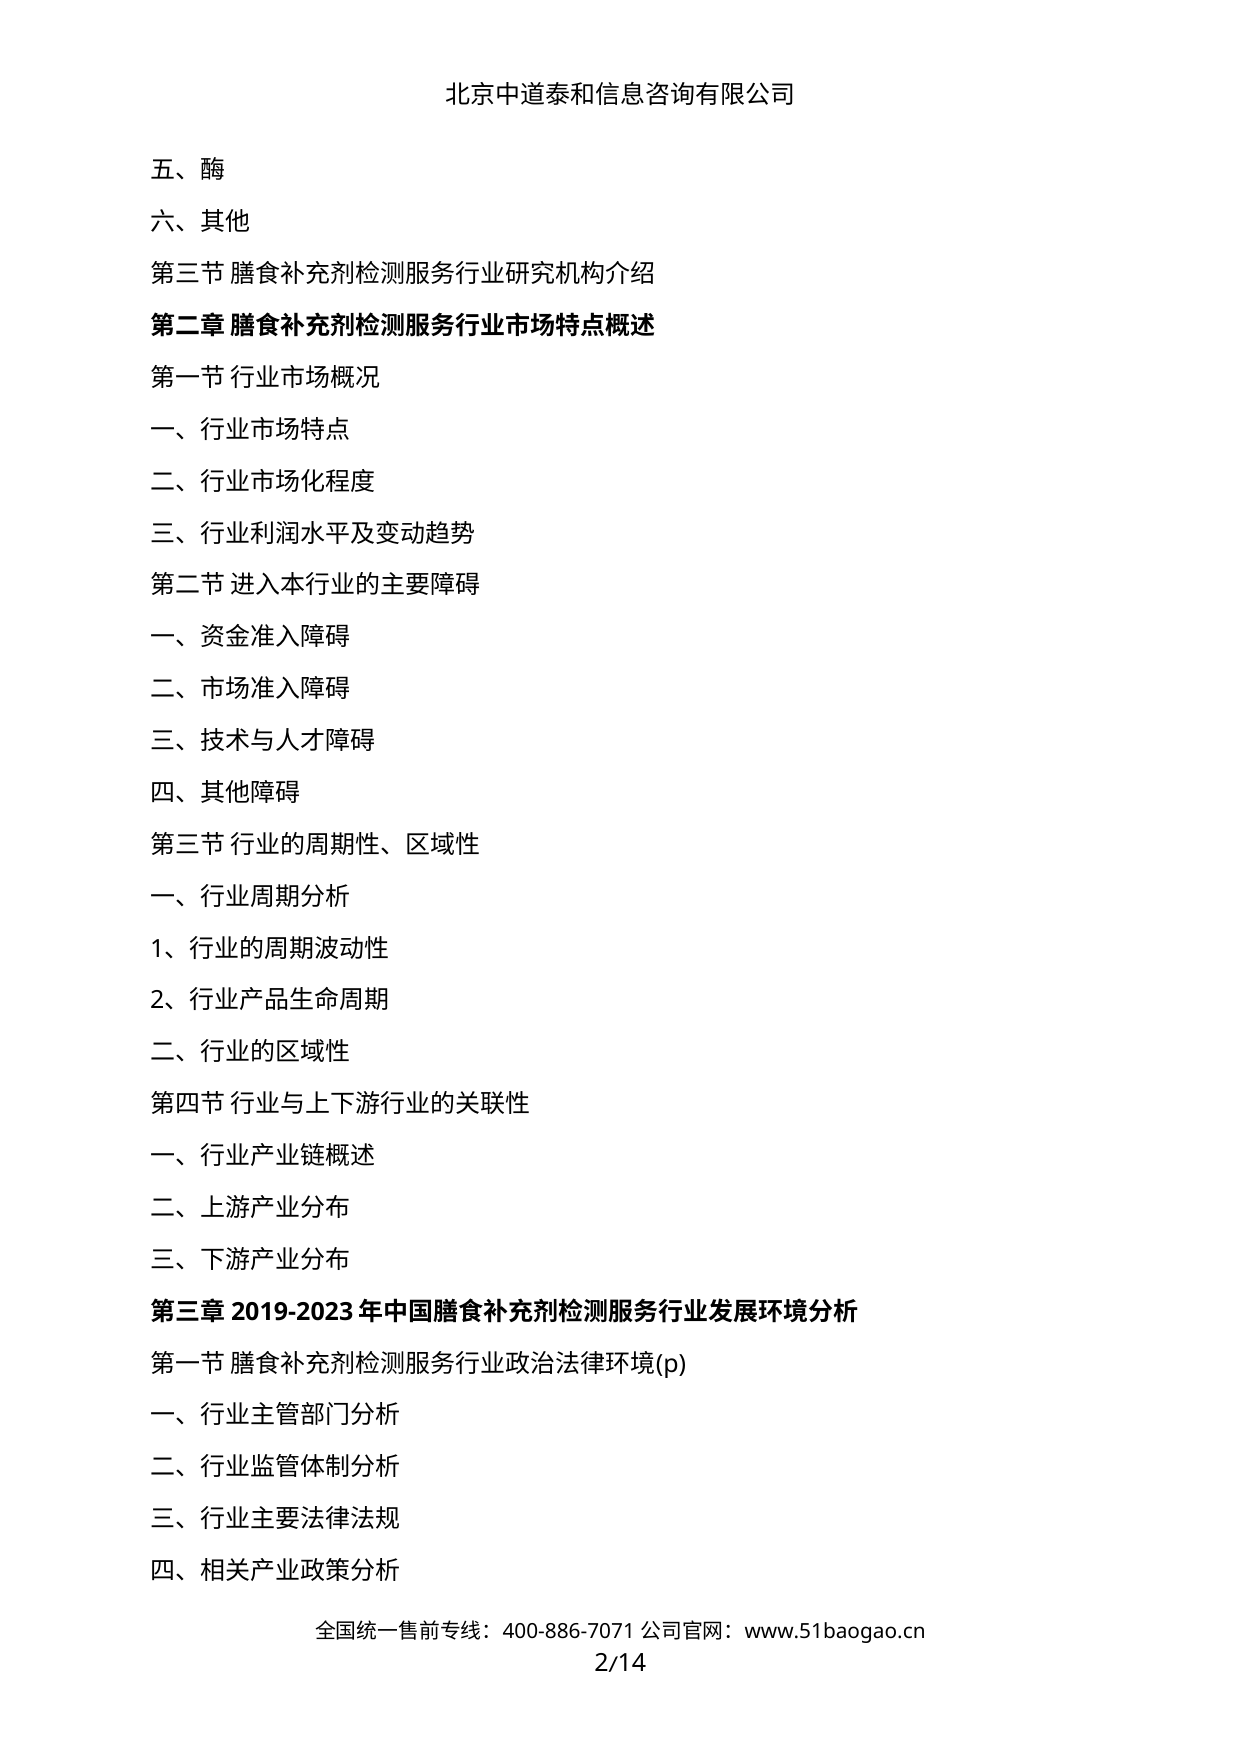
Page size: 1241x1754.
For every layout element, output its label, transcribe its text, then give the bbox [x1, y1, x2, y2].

text 1、行业的周期波动性 [150, 928, 1090, 964]
text 第二章 膳食补充剂检测服务行业市场特点概述 [150, 306, 1090, 342]
text 六、其他 [150, 202, 1090, 238]
text 一、行业市场特点 [150, 409, 1090, 446]
text 三、行业主要法律法规 [150, 1499, 1090, 1535]
text 二、市场准入障碍 [150, 669, 1090, 705]
text 五、酶 [150, 150, 1090, 186]
text 一、行业产业链概述 [150, 1136, 1090, 1172]
text 三、技术与人才障碍 [150, 721, 1090, 757]
text 第三节 膳食补充剂检测服务行业研究机构介绍 [150, 254, 1090, 290]
text 二、行业市场化程度 [150, 461, 1090, 497]
text 三、行业利润水平及变动趋势 [150, 513, 1090, 549]
text 三、下游产业分布 [150, 1239, 1090, 1276]
text 第一节 行业市场概况 [150, 357, 1090, 394]
text 2、行业产品生命周期 [150, 980, 1090, 1016]
text 第三节 行业的周期性、区域性 [150, 824, 1090, 861]
text 一、行业主管部门分析 [150, 1395, 1090, 1431]
text 二、行业监管体制分析 [150, 1447, 1090, 1483]
text 一、资金准入障碍 [150, 617, 1090, 653]
text 四、相关产业政策分析 [150, 1551, 1090, 1587]
text 二、上游产业分布 [150, 1187, 1090, 1224]
text 二、行业的区域性 [150, 1032, 1090, 1068]
text 四、其他障碍 [150, 772, 1090, 809]
text 第三章 2019-2023年中国膳食补充剂检测服务行业发展环境分析 [150, 1291, 1090, 1327]
text 第一节 膳食补充剂检测服务行业政治法律环境(p) [150, 1343, 1090, 1379]
text 第四节 行业与上下游行业的关联性 [150, 1084, 1090, 1120]
text 第二节 进入本行业的主要障碍 [150, 565, 1090, 601]
text 一、行业周期分析 [150, 876, 1090, 912]
